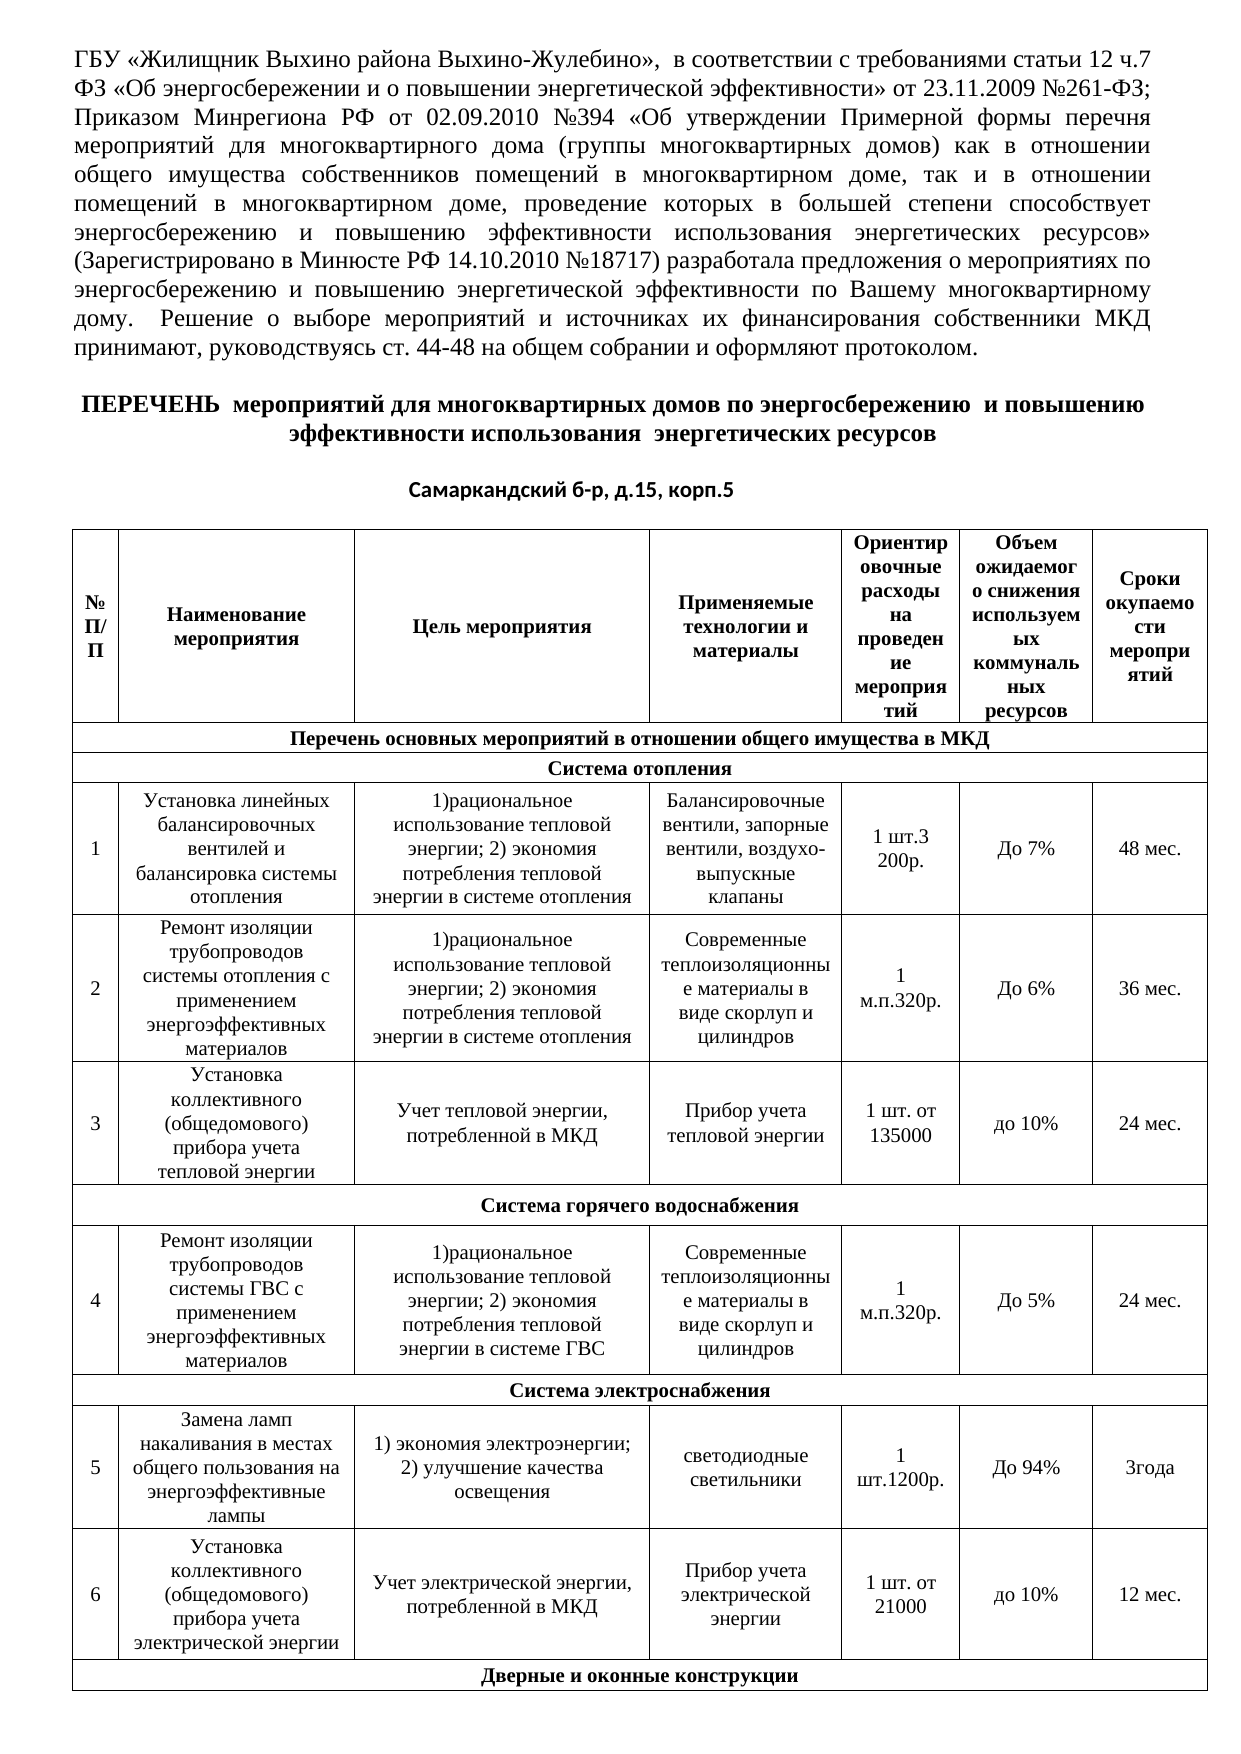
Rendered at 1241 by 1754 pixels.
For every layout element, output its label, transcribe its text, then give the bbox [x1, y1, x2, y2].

table_cell 1)рациональное использование тепловой энергии; 2) экономия потребления тепловой энергии в системе отопления [355, 783, 649, 913]
table_header Наименование мероприятия [119, 530, 354, 722]
table_cell 1 шт.3 200р. [842, 783, 959, 913]
table_cell Прибор учета электрической энергии [650, 1529, 841, 1659]
table_cell 1) экономия электроэнергии; 2) улучшение качества освещения [355, 1406, 649, 1528]
table_cell Учет электрической энергии, потребленной в МКД [355, 1529, 649, 1659]
table_cell Система электроснабжения [73, 1375, 1207, 1405]
table_cell 1 м.п.320р. [842, 915, 959, 1061]
table_cell Учет тепловой энергии, потребленной в МКД [355, 1062, 649, 1183]
table_cell Прибор учета тепловой энергии [650, 1062, 841, 1183]
table_cell 1 шт. от 135000 [842, 1062, 959, 1183]
table_cell 24 мес. [1093, 1062, 1207, 1183]
table_cell 1 шт. от 21000 [842, 1529, 959, 1659]
table_cell 1 [73, 783, 118, 913]
table_cell до 10% [960, 1529, 1092, 1659]
table_header Сроки окупаемости мероприятий [1093, 530, 1207, 722]
table_cell 1 шт.1200р. [842, 1406, 959, 1528]
table_cell 4 [73, 1226, 118, 1374]
table_cell До 6% [960, 915, 1092, 1061]
table_header № П/П [73, 530, 118, 722]
table_cell Перечень основных мероприятий в отношении общего имущества в МКД [73, 723, 1207, 752]
table_header Применяемые технологии и материалы [650, 530, 841, 722]
table_cell Ремонт изоляции трубопроводов системы ГВС с применением энергоэффективных материалов [119, 1226, 354, 1374]
text ГБУ «Жилищник Выхино района Выхино-Жулебино», в соответствии с требованиями статьи 12 ч.7 ФЗ «Об энергосбережении и о повышении энергетической эффективности» от 23.11.2009 №261-ФЗ; Приказом Минрегиона РФ от 02.09.2010 №394 «Об утверждении Примерной формы перечня мероприятий для многоквартирного дома (группы многоквартирных домов) как в отношении общего имущества собственников помещений в многоквартирном доме, так и в отношении помещений в многоквартирном доме, проведение которых в большей степени способствует энергосбережению и повышению эффективности использования энергетических ресурсов» (Зарегистрировано в Минюсте РФ 14.10.2010 №18717) разработала предложения о мероприятиях по энергосбережению и повышению энергетической эффективности по Вашему многоквартирному дому. Решение о выборе мероприятий и источниках их финансирования собственники МКД принимают, руководствуясь ст. 44-48 на общем собрании и оформляют протоколом. [74, 44, 1152, 361]
table_cell 1 м.п.320р. [842, 1226, 959, 1374]
table_cell Современные теплоизоляционные материалы в виде скорлуп и цилиндров [650, 915, 841, 1061]
table_cell 6 [73, 1529, 118, 1659]
table_cell 3 [73, 1062, 118, 1183]
table_cell До 5% [960, 1226, 1092, 1374]
table_cell До 7% [960, 783, 1092, 913]
table_header Цель мероприятия [355, 530, 649, 722]
table_cell Балансировочные вентили, запорные вентили, воздухо-выпускные клапаны [650, 783, 841, 913]
table_cell Установка коллективного (общедомового) прибора учета электрической энергии [119, 1529, 354, 1659]
table_cell Установка коллективного (общедомового) прибора учета тепловой энергии [119, 1062, 354, 1183]
table_cell Система горячего водоснабжения [73, 1185, 1207, 1225]
table_cell Ремонт изоляции трубопроводов системы отопления с применением энергоэффективных материалов [119, 915, 354, 1061]
table_cell 12 мес. [1093, 1529, 1207, 1659]
table_cell до 10% [960, 1062, 1092, 1183]
table_cell Система отопления [73, 753, 1207, 782]
table_cell 1)рациональное использование тепловой энергии; 2) экономия потребления тепловой энергии в системе отопления [355, 915, 649, 1061]
table_header Ориентировочные расходы на проведение мероприятий [842, 530, 959, 722]
table_cell Современные теплоизоляционные материалы в виде скорлуп и цилиндров [650, 1226, 841, 1374]
text Самаркандский б-р, д.15, корп.5 [74, 476, 1152, 504]
table_cell 5 [73, 1406, 118, 1528]
table_cell 36 мес. [1093, 915, 1207, 1061]
table_cell 48 мес. [1093, 783, 1207, 913]
table_cell Дверные и оконные конструкции [73, 1660, 1207, 1690]
table_cell светодиодные светильники [650, 1406, 841, 1528]
table_cell 3года [1093, 1406, 1207, 1528]
table_header Объем ожидаемого снижения используемых коммунальных ресурсов [960, 530, 1092, 722]
table_cell До 94% [960, 1406, 1092, 1528]
text ПЕРЕЧЕНЬ мероприятий для многоквартирных домов по энергосбережению и повышению эффективности использования энергетических ресурсов [74, 389, 1152, 447]
table_cell 2 [73, 915, 118, 1061]
table_cell Установка линейных балансировочных вентилей и балансировка системы отопления [119, 783, 354, 913]
table_cell 1)рациональное использование тепловой энергии; 2) экономия потребления тепловой энергии в системе ГВС [355, 1226, 649, 1374]
table_cell 24 мес. [1093, 1226, 1207, 1374]
table_cell Замена ламп накаливания в местах общего пользования на энергоэффективные лампы [119, 1406, 354, 1528]
